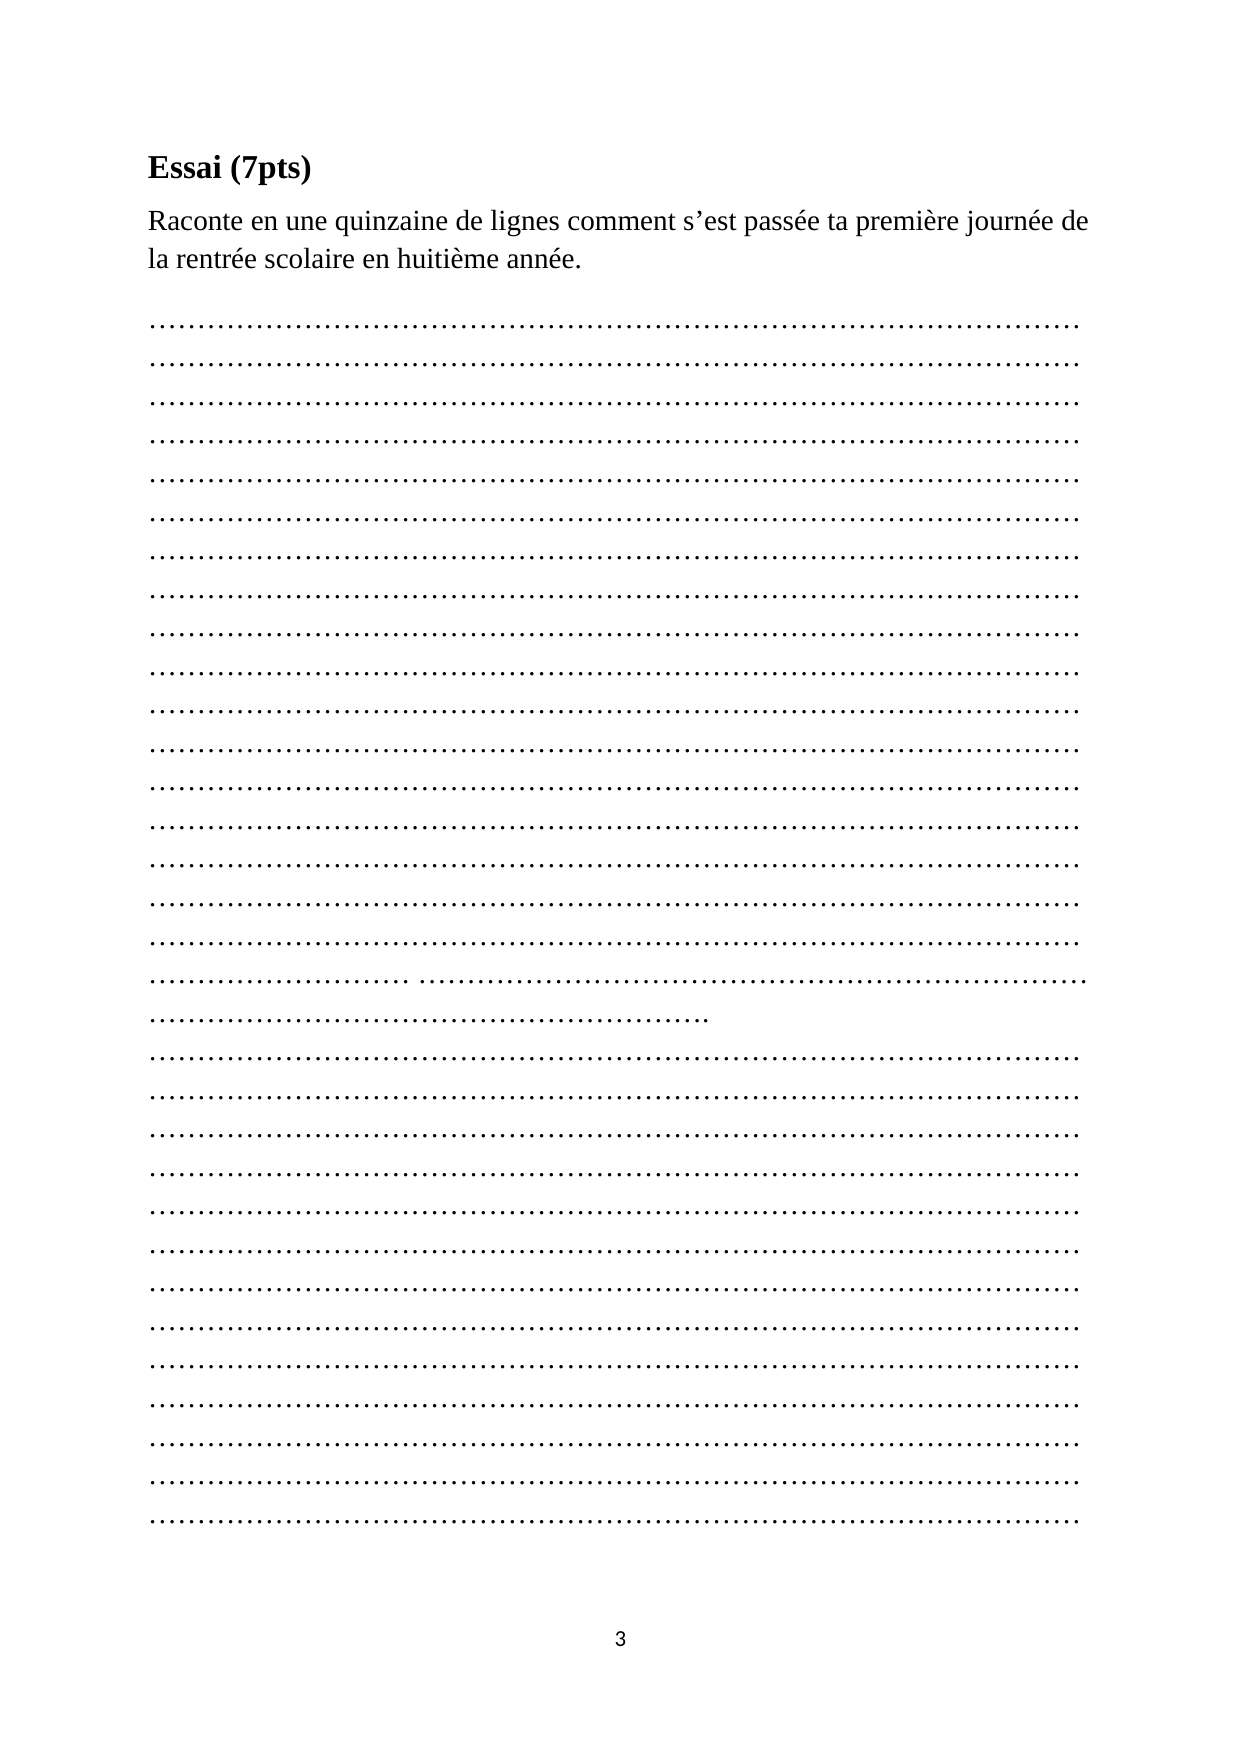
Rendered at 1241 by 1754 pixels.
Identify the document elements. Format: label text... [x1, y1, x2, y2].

text Essai (7pts) [148, 148, 1093, 186]
text Raconte en une quinzaine de lignes comment s’est passée ta première journée de la rentrée scolaire en huitième année. [148, 203, 1093, 275]
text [148, 301, 1093, 1529]
